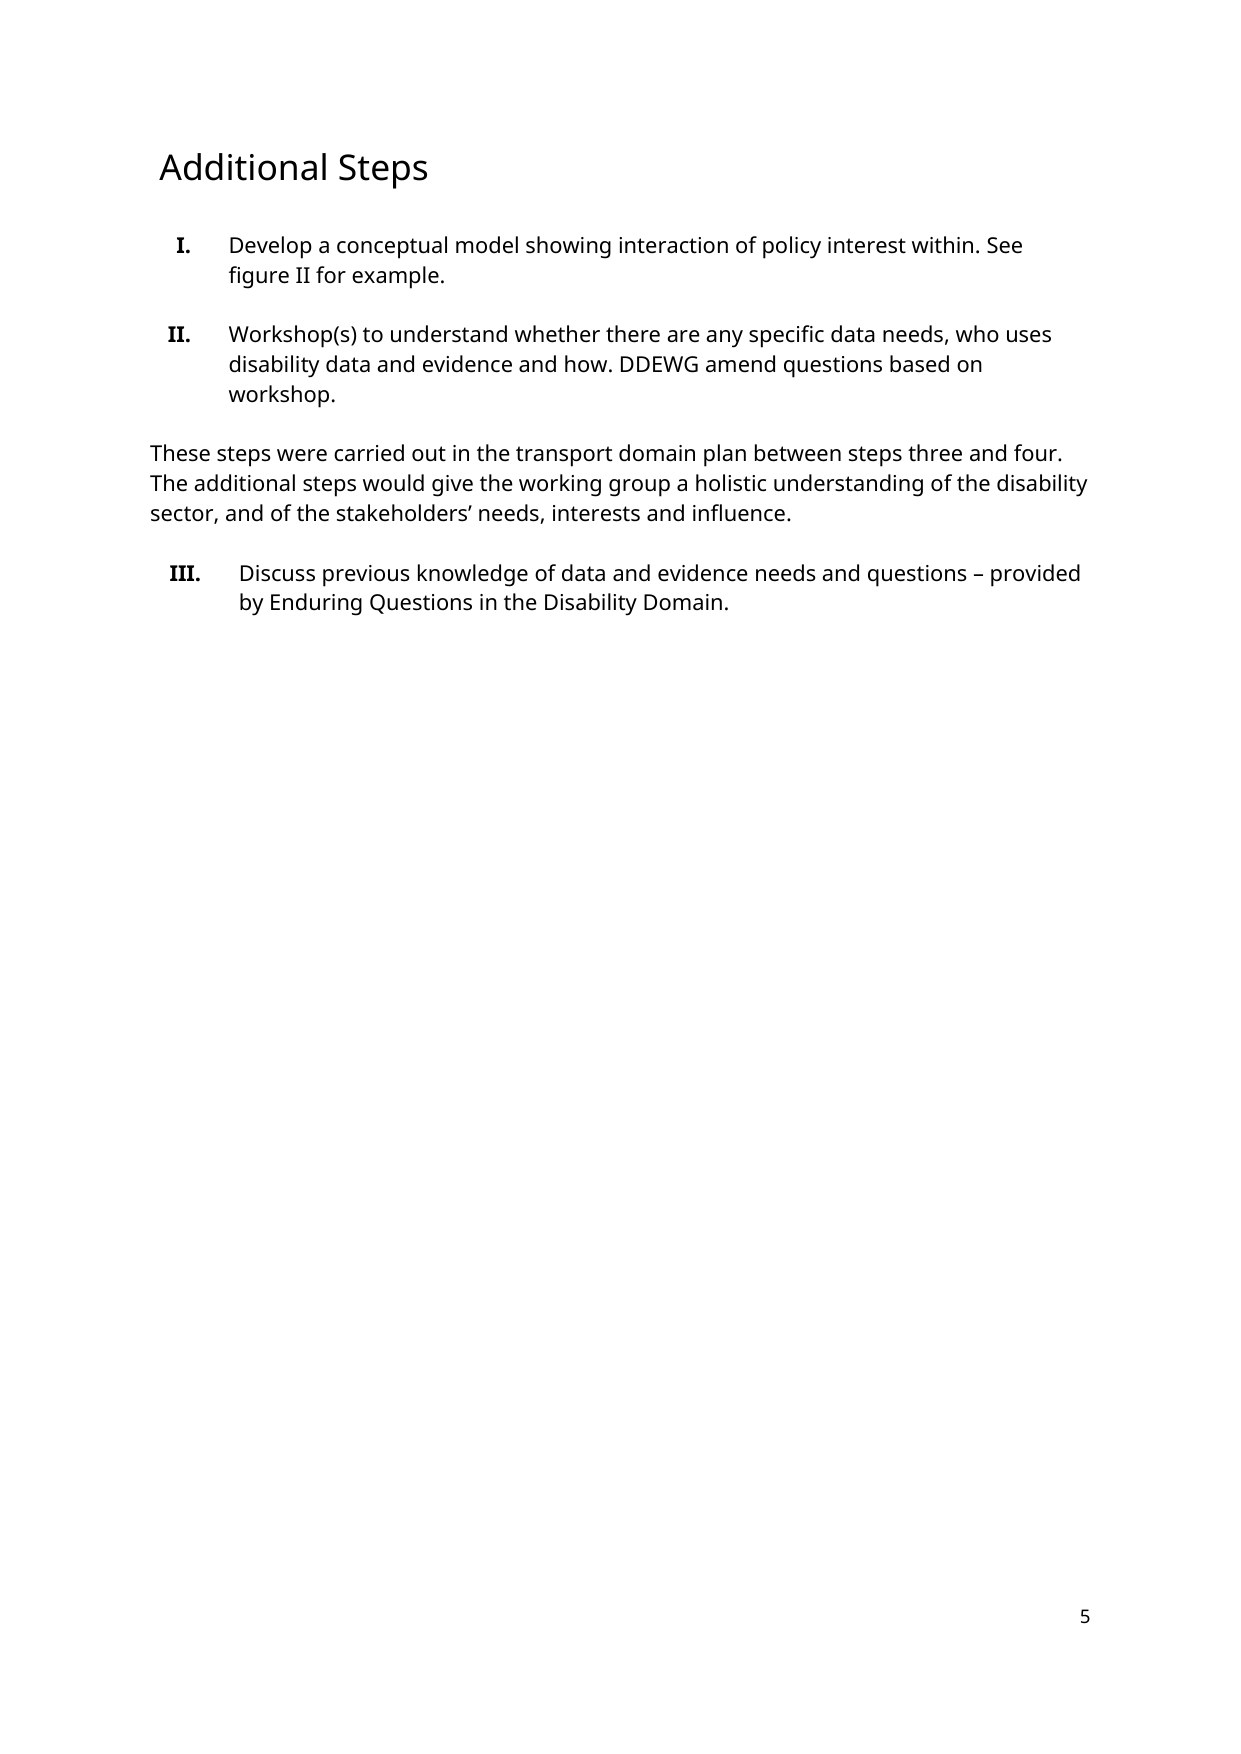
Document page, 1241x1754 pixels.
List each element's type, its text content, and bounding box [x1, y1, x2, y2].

table_cell Workshop(s) to understand whether there are any specific data needs, who uses disability data and evidence and how. DDEWG amend questions based on workshop. [135, 319, 1092, 408]
table_header Develop a conceptual model showing interaction of policy interest within. See figure II for example. [135, 200, 1092, 319]
list These steps were carried out in the transport domain plan between steps three and four. The additional steps would give the working group a holistic understanding of the disability sector, and of the stakeholders’ needs, interests and influence. [150, 438, 1090, 528]
subtitle Additional Steps [150, 150, 1090, 187]
list Discuss previous knowledge of data and evidence needs and questions – provided by Enduring Questions in the Disability Domain. [201, 557, 1090, 617]
